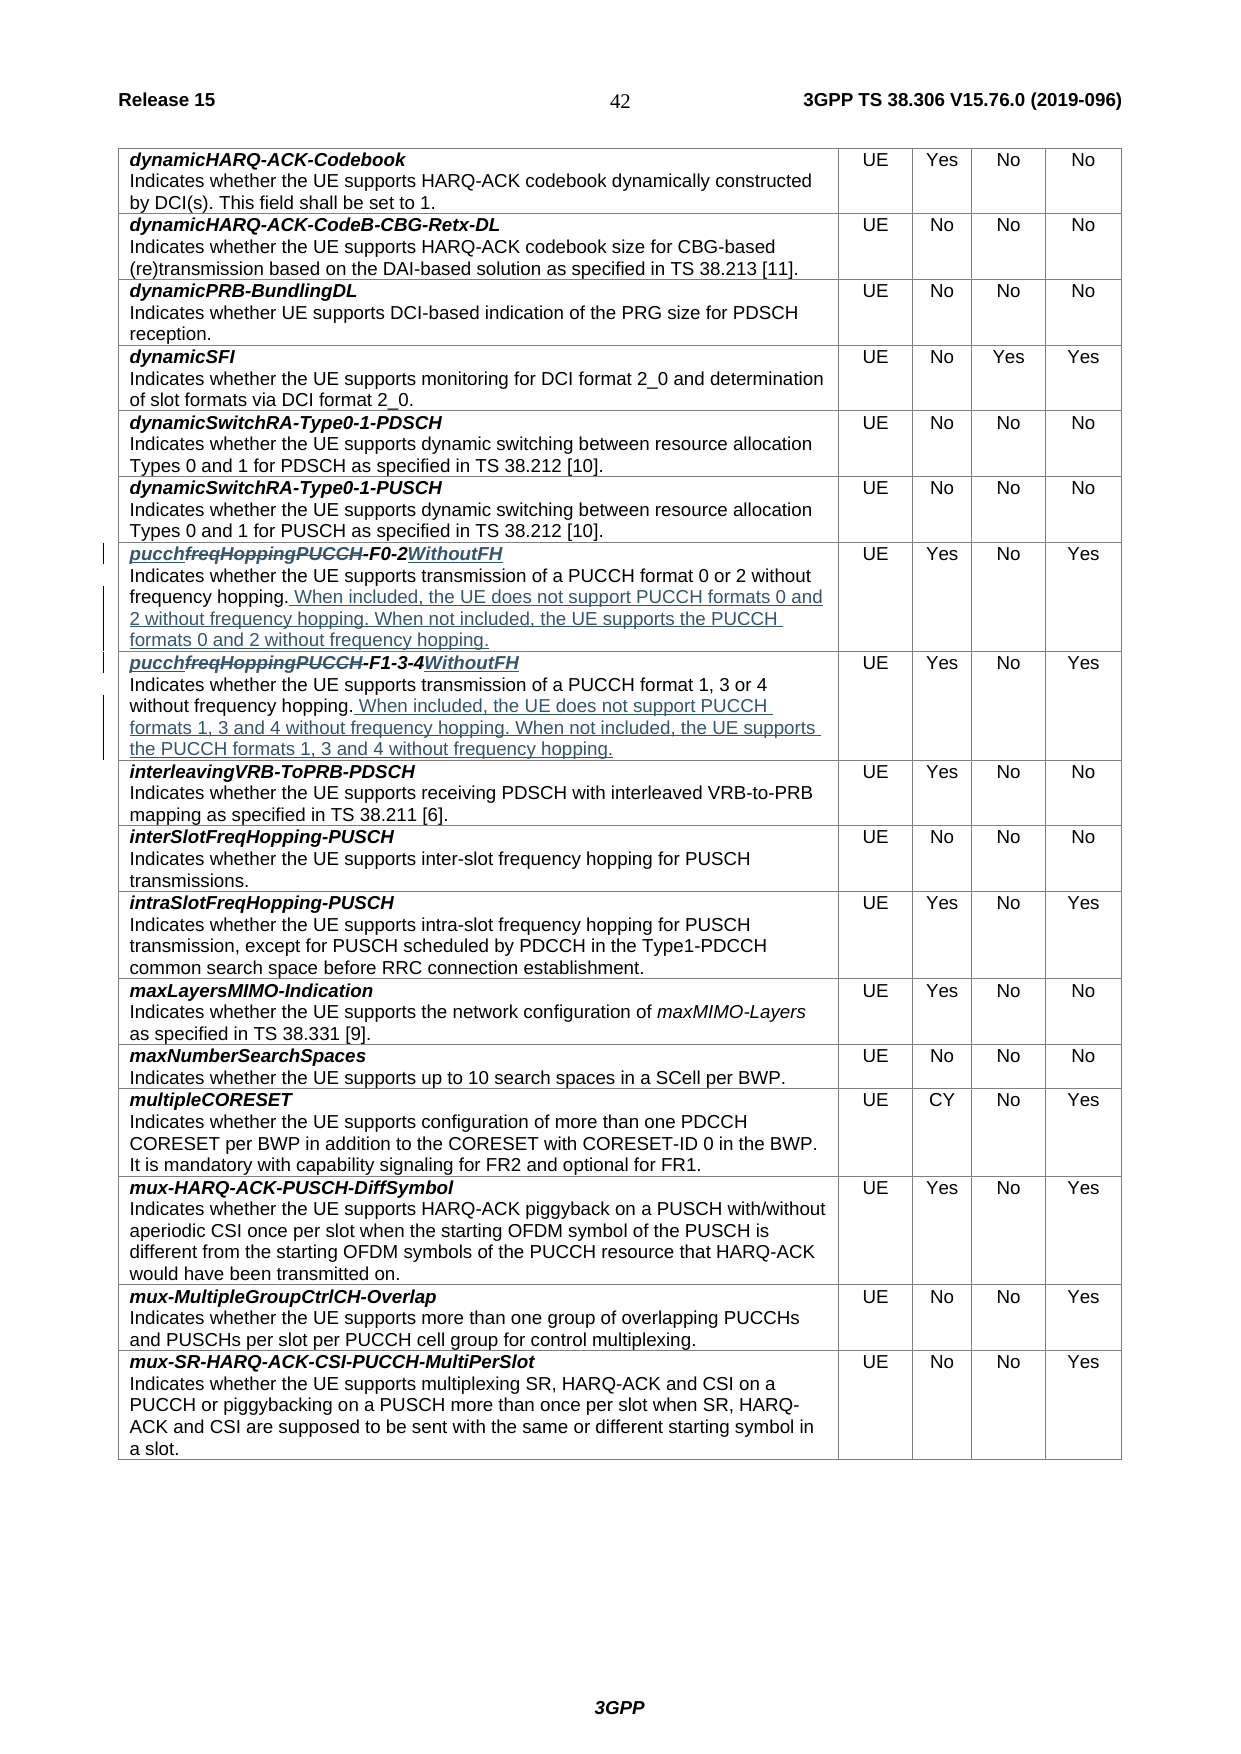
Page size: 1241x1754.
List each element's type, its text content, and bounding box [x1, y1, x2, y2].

table_cell CY [913, 1089, 971, 1176]
table_cell No [1046, 280, 1121, 345]
table_cell maxNumberSearchSpaces Indicates whether the UE supports up to 10 search spaces in a SCell per BWP. [119, 1045, 838, 1088]
table_cell No [972, 280, 1045, 345]
table_cell dynamicSwitchRA-Type0-1-PUSCH Indicates whether the UE supports dynamic switching between resource allocation Types 0 and 1 for PUSCH as specified in TS 38.212 [10]. [119, 477, 838, 542]
table_cell UE [839, 346, 912, 410]
table_cell interleavingVRB-ToPRB-PDSCH Indicates whether the UE supports receiving PDSCH with interleaved VRB-to-PRB mapping as specified in TS 38.211 [6]. [119, 761, 838, 825]
table_cell Yes [1046, 1351, 1121, 1459]
table_cell UE [839, 979, 912, 1044]
table_cell No [972, 1285, 1045, 1350]
table_cell Yes [913, 543, 971, 651]
table_cell No [972, 149, 1045, 213]
table_cell No [1046, 979, 1121, 1044]
table_cell No [913, 411, 971, 476]
table_cell No [972, 979, 1045, 1044]
table_cell No [913, 1285, 971, 1350]
table_cell No [972, 1177, 1045, 1284]
table_cell UE [839, 1351, 912, 1459]
table_cell No [972, 411, 1045, 476]
table_cell dynamicSwitchRA-Type0-1-PDSCH Indicates whether the UE supports dynamic switching between resource allocation Types 0 and 1 for PDSCH as specified in TS 38.212 [10]. [119, 411, 838, 476]
table_cell No [972, 1351, 1045, 1459]
table_cell multipleCORESET Indicates whether the UE supports configuration of more than one PDCCH CORESET per BWP in addition to the CORESET with CORESET-ID 0 in the BWP. It is mandatory with capability signaling for FR2 and optional for FR1. [119, 1089, 838, 1176]
table_cell Yes [913, 149, 971, 213]
table_cell UE [839, 543, 912, 651]
table_cell UE [839, 1285, 912, 1350]
table_cell Yes [1046, 1177, 1121, 1284]
table_cell No [972, 826, 1045, 891]
table_cell Yes [972, 346, 1045, 410]
table_cell UE [839, 652, 912, 759]
table_cell No [972, 761, 1045, 825]
table_cell No [1046, 761, 1121, 825]
table_cell UE [839, 477, 912, 542]
table_cell Yes [913, 1177, 971, 1284]
table_cell No [972, 543, 1045, 651]
table_cell Yes [913, 652, 971, 759]
table_cell Yes [1046, 652, 1121, 759]
table_cell interSlotFreqHopping-PUSCH Indicates whether the UE supports inter-slot frequency hopping for PUSCH transmissions. [119, 826, 838, 891]
table_cell No [913, 346, 971, 410]
table_cell -F0-2 Indicates whether the UE supports transmission of a PUCCH format 0 or 2 without frequency hopping. [119, 543, 838, 651]
table_cell maxLayersMIMO-Indication Indicates whether the UE supports the network configuration of maxMIMO-Layers as specified in TS 38.331 [9]. [119, 979, 838, 1044]
table_cell Yes [913, 979, 971, 1044]
table_cell No [972, 1045, 1045, 1088]
table_cell UE [839, 892, 912, 978]
table_cell No [913, 1045, 971, 1088]
table_cell Yes [913, 761, 971, 825]
table_cell UE [839, 1177, 912, 1284]
table_cell No [972, 1089, 1045, 1176]
table_cell No [1046, 411, 1121, 476]
table_cell Yes [1046, 1285, 1121, 1350]
table_cell No [1046, 477, 1121, 542]
table_cell No [913, 477, 971, 542]
table_cell dynamicHARQ-ACK-Codebook Indicates whether the UE supports HARQ-ACK codebook dynamically constructed by DCI(s). This field shall be set to 1. [119, 149, 838, 213]
table_cell UE [839, 1045, 912, 1088]
table_cell No [913, 826, 971, 891]
table_cell intraSlotFreqHopping-PUSCH Indicates whether the UE supports intra-slot frequency hopping for PUSCH transmission, except for PUSCH scheduled by PDCCH in the Type1-PDCCH common search space before RRC connection establishment. [119, 892, 838, 978]
table_cell No [1046, 1045, 1121, 1088]
table_cell mux-SR-HARQ-ACK-CSI-PUCCH-MultiPerSlot Indicates whether the UE supports multiplexing SR, HARQ-ACK and CSI on a PUCCH or piggybacking on a PUSCH more than once per slot when SR, HARQ-ACK and CSI are supposed to be sent with the same or different starting symbol in a slot. [119, 1351, 838, 1459]
table_cell dynamicPRB-BundlingDL Indicates whether UE supports DCI-based indication of the PRG size for PDSCH reception. [119, 280, 838, 345]
table_cell mux-HARQ-ACK-PUSCH-DiffSymbol Indicates whether the UE supports HARQ-ACK piggyback on a PUSCH with/without aperiodic CSI once per slot when the starting OFDM symbol of the PUSCH is different from the starting OFDM symbols of the PUCCH resource that HARQ-ACK would have been transmitted on. [119, 1177, 838, 1284]
table_cell UE [839, 280, 912, 345]
table_cell Yes [1046, 892, 1121, 978]
table_cell No [1046, 214, 1121, 279]
table_cell UE [839, 826, 912, 891]
table_cell Yes [913, 892, 971, 978]
table_cell No [913, 1351, 971, 1459]
table_cell -F1-3-4 Indicates whether the UE supports transmission of a PUCCH format 1, 3 or 4 without frequency hopping. [119, 652, 838, 759]
table_cell No [972, 477, 1045, 542]
table_cell UE [839, 761, 912, 825]
table_cell Yes [1046, 1089, 1121, 1176]
table_cell Yes [1046, 543, 1121, 651]
table_cell mux-MultipleGroupCtrlCH-Overlap Indicates whether the UE supports more than one group of overlapping PUCCHs and PUSCHs per slot per PUCCH cell group for control multiplexing. [119, 1285, 838, 1350]
table_cell No [1046, 149, 1121, 213]
table_cell UE [839, 214, 912, 279]
table_cell No [913, 280, 971, 345]
table_cell No [972, 892, 1045, 978]
table_cell UE [839, 1089, 912, 1176]
table_cell No [972, 214, 1045, 279]
table_cell No [972, 652, 1045, 759]
table_cell UE [839, 149, 912, 213]
table_cell dynamicSFI Indicates whether the UE supports monitoring for DCI format 2_0 and determination of slot formats via DCI format 2_0. [119, 346, 838, 410]
table_cell No [913, 214, 971, 279]
table_cell No [1046, 826, 1121, 891]
table_cell UE [839, 411, 912, 476]
table_cell dynamicHARQ-ACK-CodeB-CBG-Retx-DL Indicates whether the UE supports HARQ-ACK codebook size for CBG-based (re)transmission based on the DAI-based solution as specified in TS 38.213 [11]. [119, 214, 838, 279]
table_cell Yes [1046, 346, 1121, 410]
